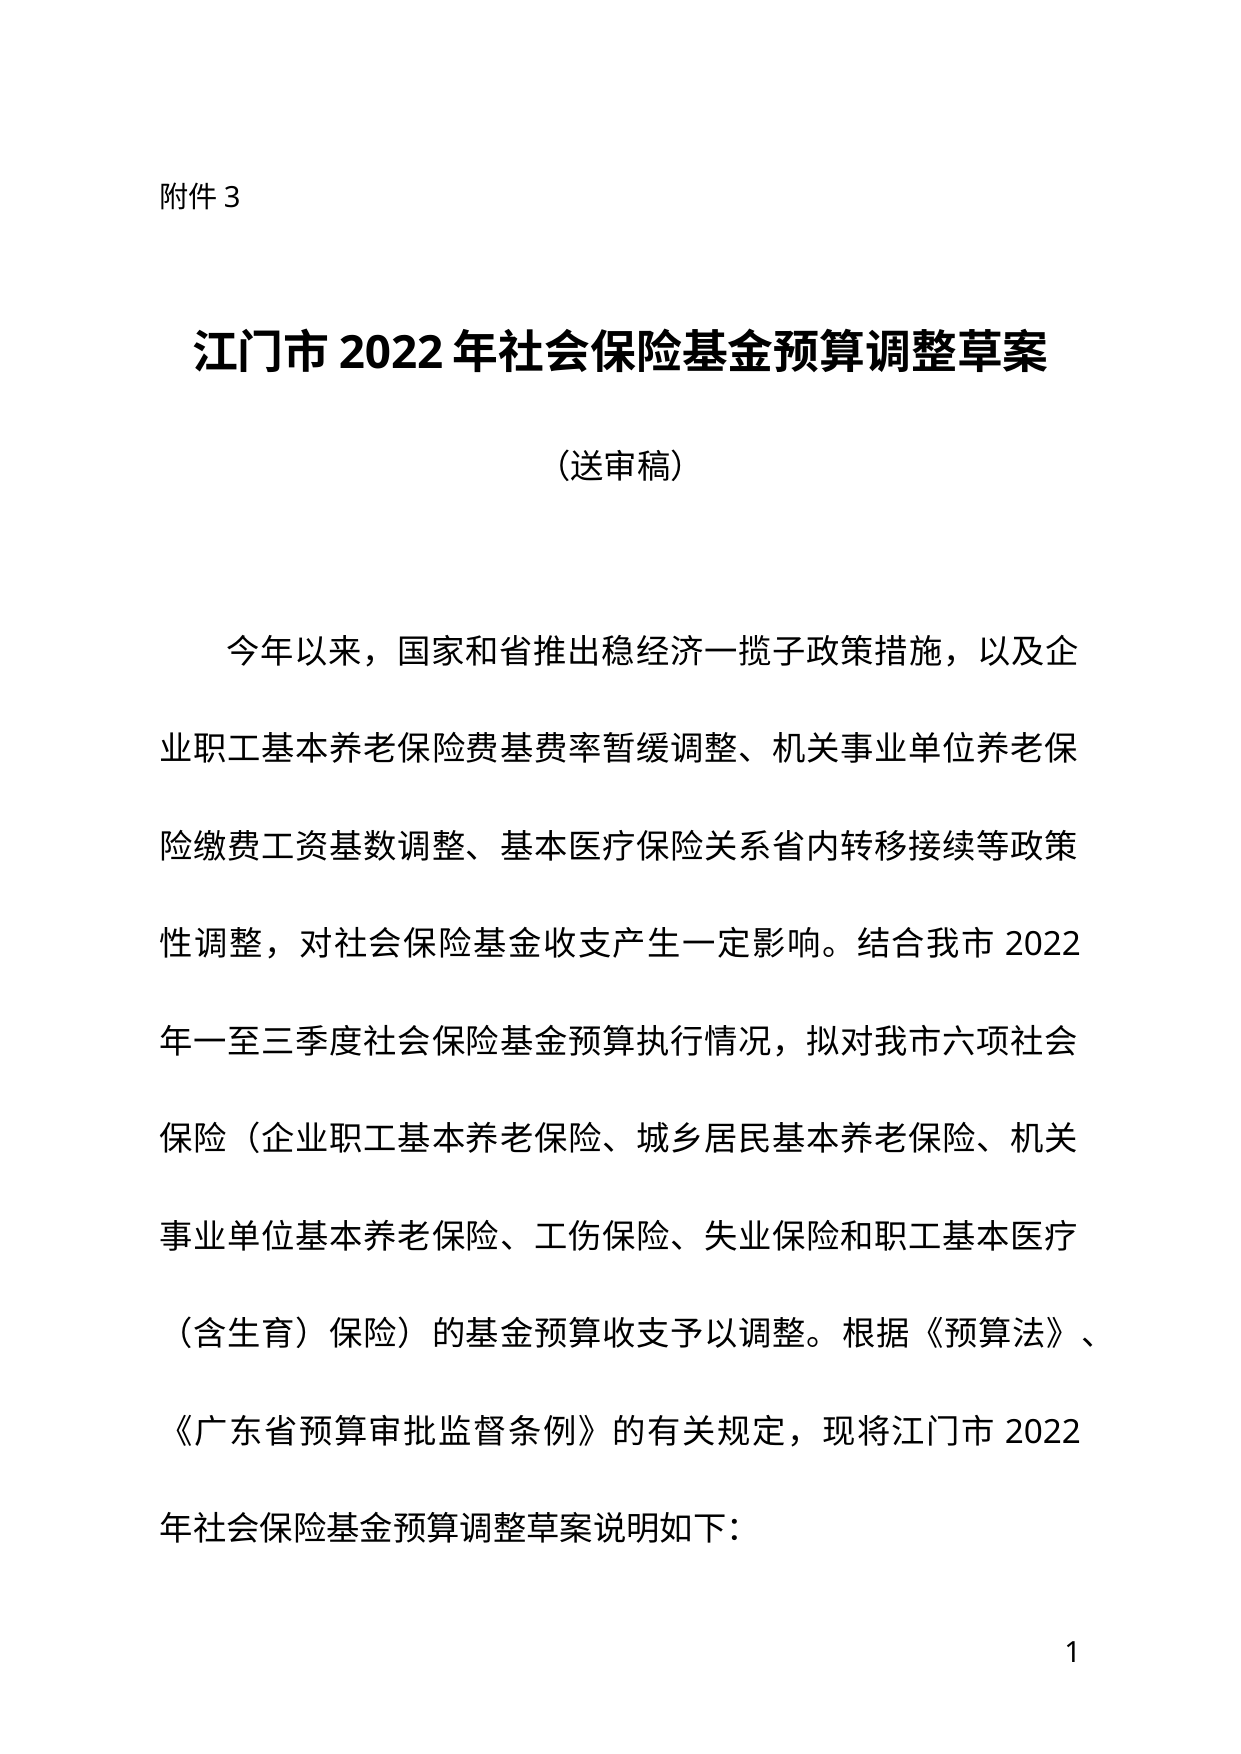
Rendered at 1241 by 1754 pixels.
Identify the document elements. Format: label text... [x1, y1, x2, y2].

text 江门市2022年社会保险基金预算调整草案 [159, 300, 1081, 398]
text （送审稿） [159, 431, 1081, 496]
text 今年以来，国家和省推出稳经济一揽子政策措施，以及企业职工基本养老保险费基费率暂缓调整、机关事业单位养老保险缴费工资基数调整、基本医疗保险关系省内转移接续等政策性调整，对社会保险基金收支产生一定影响。结合我市2022年一至三季度社会保险基金预算执行情况，拟对我市六项社会保险（企业职工基本养老保险、城乡居民基本养老保险、机关事业单位基本养老保险、工伤保险、失业保险和职工基本医疗（含生育）保险）的基金预算收支予以调整。根据《预算法》、《广东省预算审批监督条例》的有关规定，现将江门市2022年社会保险基金预算调整草案说明如下： [159, 616, 1081, 1559]
text 附件3 [159, 162, 1081, 227]
